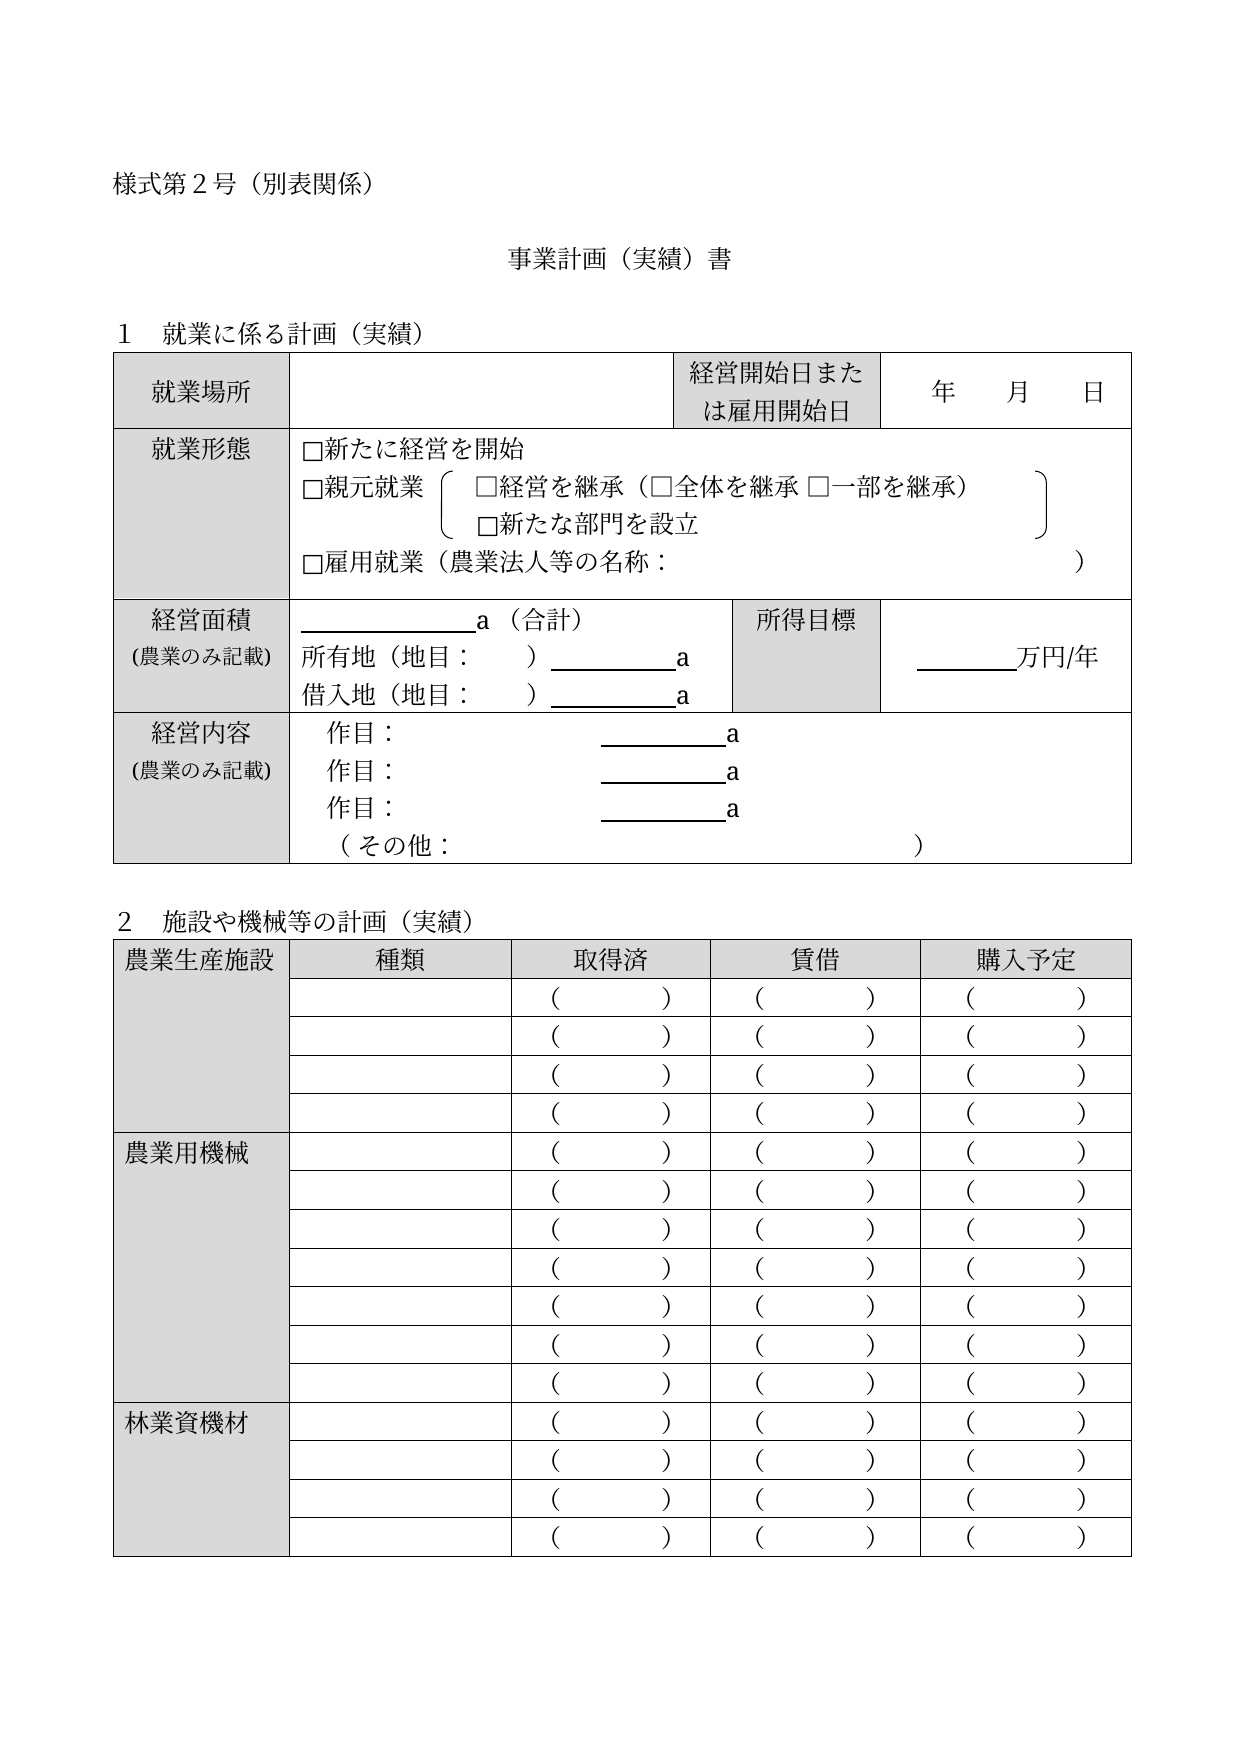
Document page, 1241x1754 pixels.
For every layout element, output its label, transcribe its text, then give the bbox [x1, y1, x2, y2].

table_cell 就業形態 [114, 429, 289, 598]
table_cell （ ） [711, 1133, 920, 1170]
table_cell （ ） [512, 1056, 710, 1093]
table_cell □新たに経営を開始 □親元就業 □経営を継承（□全体を継承 □一部を継承） □新たな部門を設立 □雇用就業（農業法人等の名称： ） [290, 429, 1131, 598]
table_cell （ ） [711, 1518, 920, 1556]
table_cell （ ） [512, 1133, 710, 1170]
table_cell a （合計） 所有地（地目： ） a 借入地（地目： ） a [290, 600, 732, 712]
text 様式第２号（別表関係） [112, 164, 1128, 202]
table_header 種類 [290, 940, 511, 978]
table_cell （ ） [512, 1518, 710, 1556]
table_cell （ ） [711, 1249, 920, 1286]
table_cell [290, 1441, 511, 1479]
table_cell （ ） [921, 1480, 1131, 1517]
text ２ 施設や機械等の計画（実績） [112, 902, 1128, 939]
table_cell （ ） [711, 979, 920, 1016]
table_cell [290, 979, 511, 1016]
table_cell （ ） [512, 1480, 710, 1517]
table_cell （ ） [921, 1441, 1131, 1479]
table_header 購入予定 [921, 940, 1131, 978]
table_cell [290, 1287, 511, 1324]
table_cell （ ） [512, 979, 710, 1016]
table_cell （ ） [711, 1364, 920, 1402]
table_cell （ ） [921, 979, 1131, 1016]
table_cell （ ） [512, 1017, 710, 1055]
table_cell （ ） [711, 1287, 920, 1324]
table_cell （ ） [921, 1056, 1131, 1093]
table_cell （ ） [512, 1210, 710, 1247]
table_cell （ ） [921, 1133, 1131, 1170]
table_cell （ ） [711, 1441, 920, 1479]
table_cell （ ） [512, 1326, 710, 1363]
text 事業計画（実績）書 [112, 239, 1128, 277]
table_cell （ ） [512, 1249, 710, 1286]
table_cell （ ） [921, 1518, 1131, 1556]
table_cell （ ） [921, 1094, 1131, 1132]
text １ 就業に係る計画（実績） [112, 314, 1128, 352]
table_cell （ ） [711, 1403, 920, 1440]
table_cell （ ） [711, 1210, 920, 1247]
table_cell （ ） [921, 1287, 1131, 1324]
table_cell （ ） [512, 1364, 710, 1402]
table_cell （ ） [711, 1056, 920, 1093]
table_cell （ ） [921, 1017, 1131, 1055]
table_cell [290, 1480, 511, 1517]
table_cell （ ） [512, 1441, 710, 1479]
table_cell [290, 1326, 511, 1363]
table_cell 経営面積 (農業のみ記載) [114, 600, 289, 712]
table_cell （ ） [711, 1017, 920, 1055]
table_cell [290, 1017, 511, 1055]
table_cell [290, 1094, 511, 1132]
table_cell [290, 1249, 511, 1286]
table_cell （ ） [711, 1171, 920, 1209]
table_header 就業場所 [114, 353, 289, 428]
table_cell [290, 1518, 511, 1556]
table_cell [290, 1056, 511, 1093]
table_header [290, 353, 673, 428]
table_cell [290, 1210, 511, 1247]
table_cell 所得目標 [733, 600, 880, 712]
table_cell （ ） [512, 1403, 710, 1440]
table_cell （ ） [512, 1171, 710, 1209]
table_cell 農業用機械 [114, 1133, 289, 1402]
table_cell （ ） [512, 1094, 710, 1132]
table_cell （ ） [512, 1287, 710, 1324]
table_cell （ ） [921, 1364, 1131, 1402]
table_header 年 月 日 [881, 353, 1131, 428]
table_cell 万円/年 [881, 600, 1131, 712]
table_cell 作目： a 作目： a 作目： a （ その他： ） [290, 713, 1131, 863]
table_cell （ ） [921, 1326, 1131, 1363]
table_header 取得済 [512, 940, 710, 978]
table_cell [290, 1171, 511, 1209]
table_cell （ ） [711, 1480, 920, 1517]
table_cell （ ） [921, 1403, 1131, 1440]
table_cell [290, 1403, 511, 1440]
table_cell 林業資機材 [114, 1403, 289, 1556]
table_header 賃借 [711, 940, 920, 978]
table_cell [290, 1364, 511, 1402]
table_cell （ ） [711, 1094, 920, 1132]
table_header 経営開始日または雇用開始日 [674, 353, 880, 428]
table_cell （ ） [921, 1171, 1131, 1209]
table_header 農業生産施設 [114, 940, 289, 1132]
table_cell 経営内容 (農業のみ記載) [114, 713, 289, 863]
table_cell （ ） [921, 1210, 1131, 1247]
table_cell [290, 1133, 511, 1170]
table_cell （ ） [921, 1249, 1131, 1286]
table_cell （ ） [711, 1326, 920, 1363]
